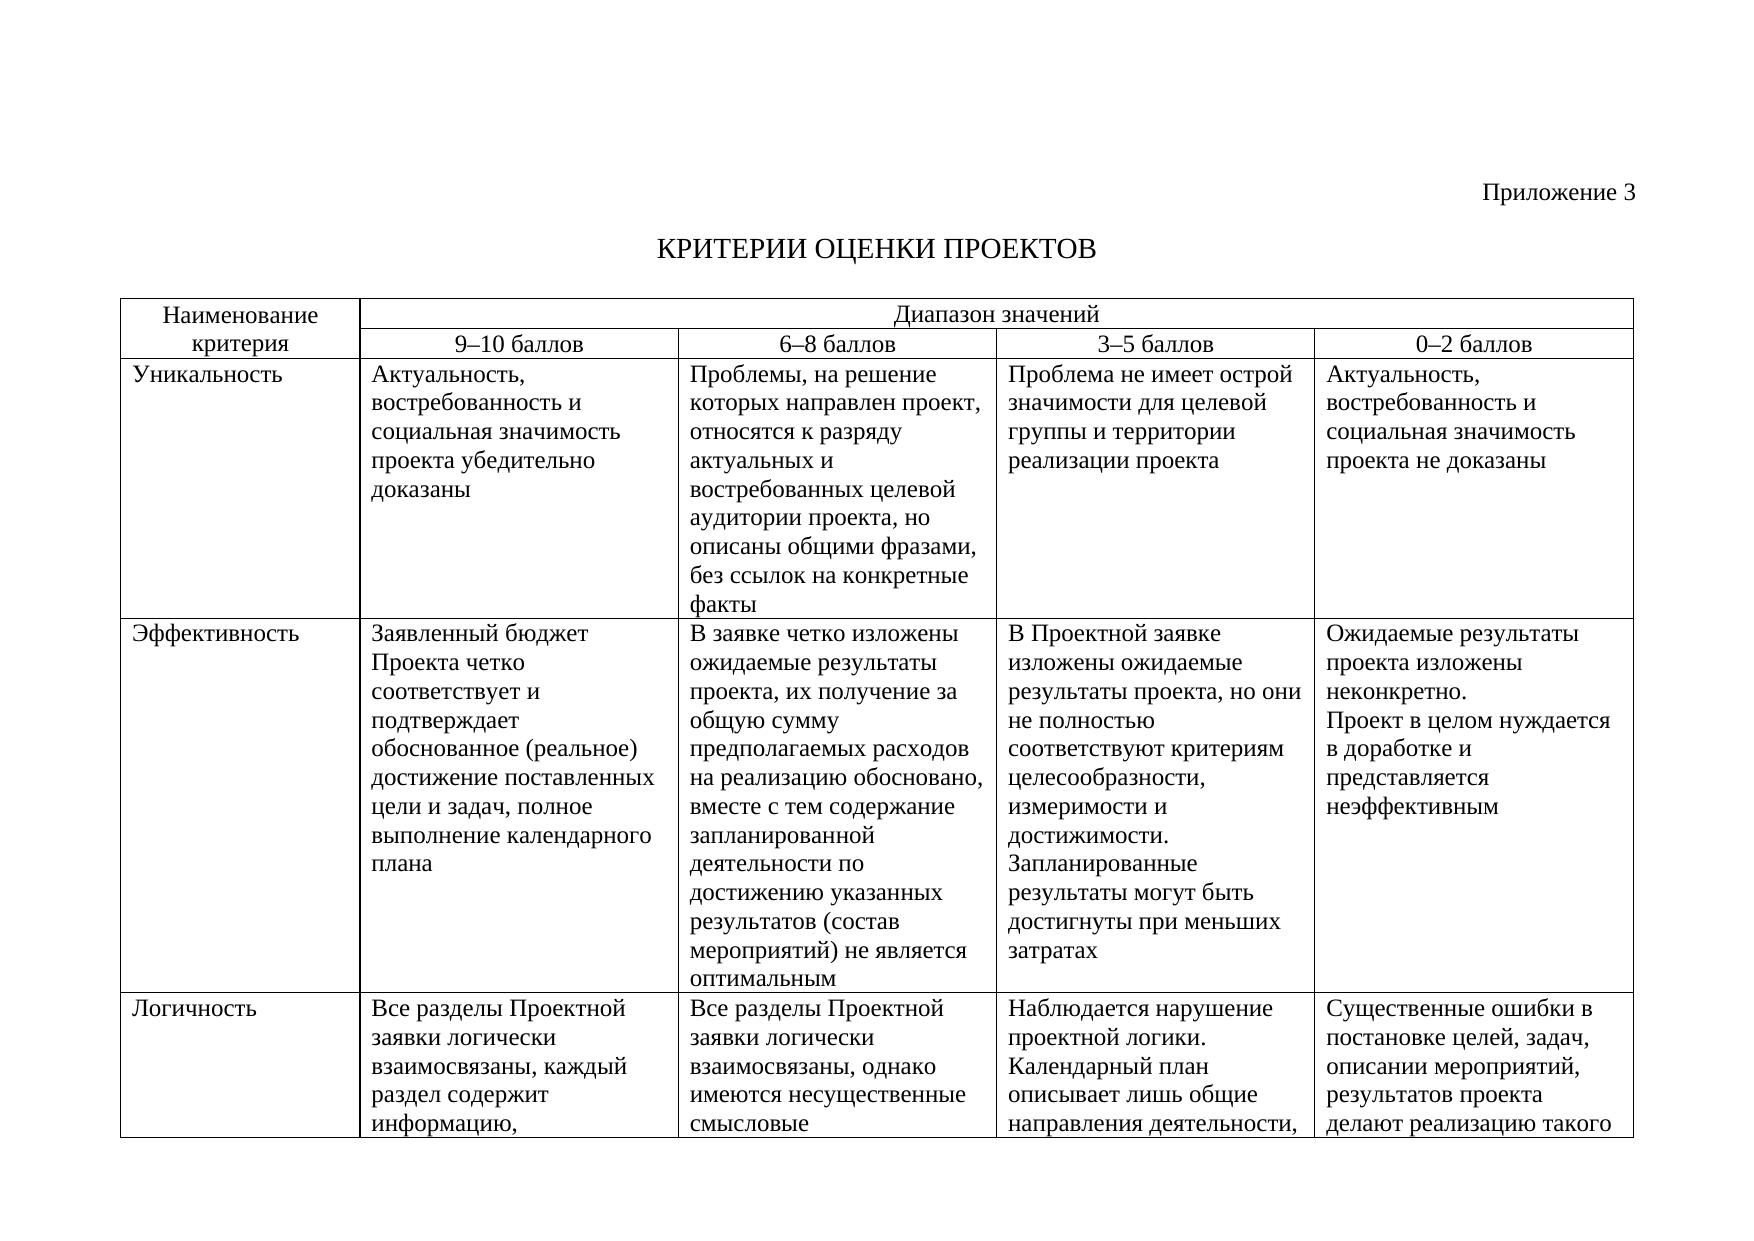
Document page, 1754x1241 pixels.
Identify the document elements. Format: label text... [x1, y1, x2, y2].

table_cell Проблемы, на решение которых направлен проект, относятся к разряду актуальных и востребованных целевой аудитории проекта, но описаны общими фразами, без ссылок на конкретные факты [679, 359, 996, 617]
text КРИТЕРИИ ОЦЕНКИ ПРОЕКТОВ [118, 231, 1636, 264]
table_cell Проблема не имеет острой значимости для целевой группы и территории реализации проекта [997, 359, 1314, 617]
table_cell Актуальность, востребованность и социальная значимость проекта убедительно доказаны [361, 359, 678, 617]
table_cell Ожидаемые результаты проекта изложены неконкретно. Проект в целом нуждается в доработке и представляется неэффективным [1315, 619, 1633, 992]
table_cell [1315, 993, 1633, 1137]
table_cell Заявленный бюджет Проекта четко соответствует и подтверждает обоснованное (реальное) достижение поставленных цели и задач, полное выполнение календарного плана [361, 619, 678, 992]
table_cell 3–5 баллов [997, 329, 1314, 358]
table_cell В заявке четко изложены ожидаемые результаты проекта, их получение за общую сумму предполагаемых расходов на реализацию обосновано, вместе с тем содержание запланированной деятельности по достижению указанных результатов (состав мероприятий) не является оптимальным [679, 619, 996, 992]
text Приложение 3 [118, 177, 1636, 206]
table_cell Актуальность, востребованность и социальная значимость проекта не доказаны [1315, 359, 1633, 617]
table_cell Эффективность [121, 619, 359, 992]
table_cell 6–8 баллов [679, 329, 996, 358]
table_cell В Проектной заявке изложены ожидаемые результаты проекта, но они не полностью соответствуют критериям целесообразности, измеримости и достижимости. Запланированные результаты могут быть достигнуты при меньших затратах [997, 619, 1314, 992]
table_cell Уникальность [121, 359, 359, 617]
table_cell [361, 993, 678, 1137]
table_cell 0–2 баллов [1315, 329, 1633, 358]
table_header Наименование критерия [121, 299, 359, 358]
table_cell 9–10 баллов [361, 329, 678, 358]
table_cell Логичность [121, 993, 359, 1137]
table_header Диапазон значений [361, 299, 1633, 328]
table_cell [997, 993, 1314, 1137]
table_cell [679, 993, 996, 1137]
